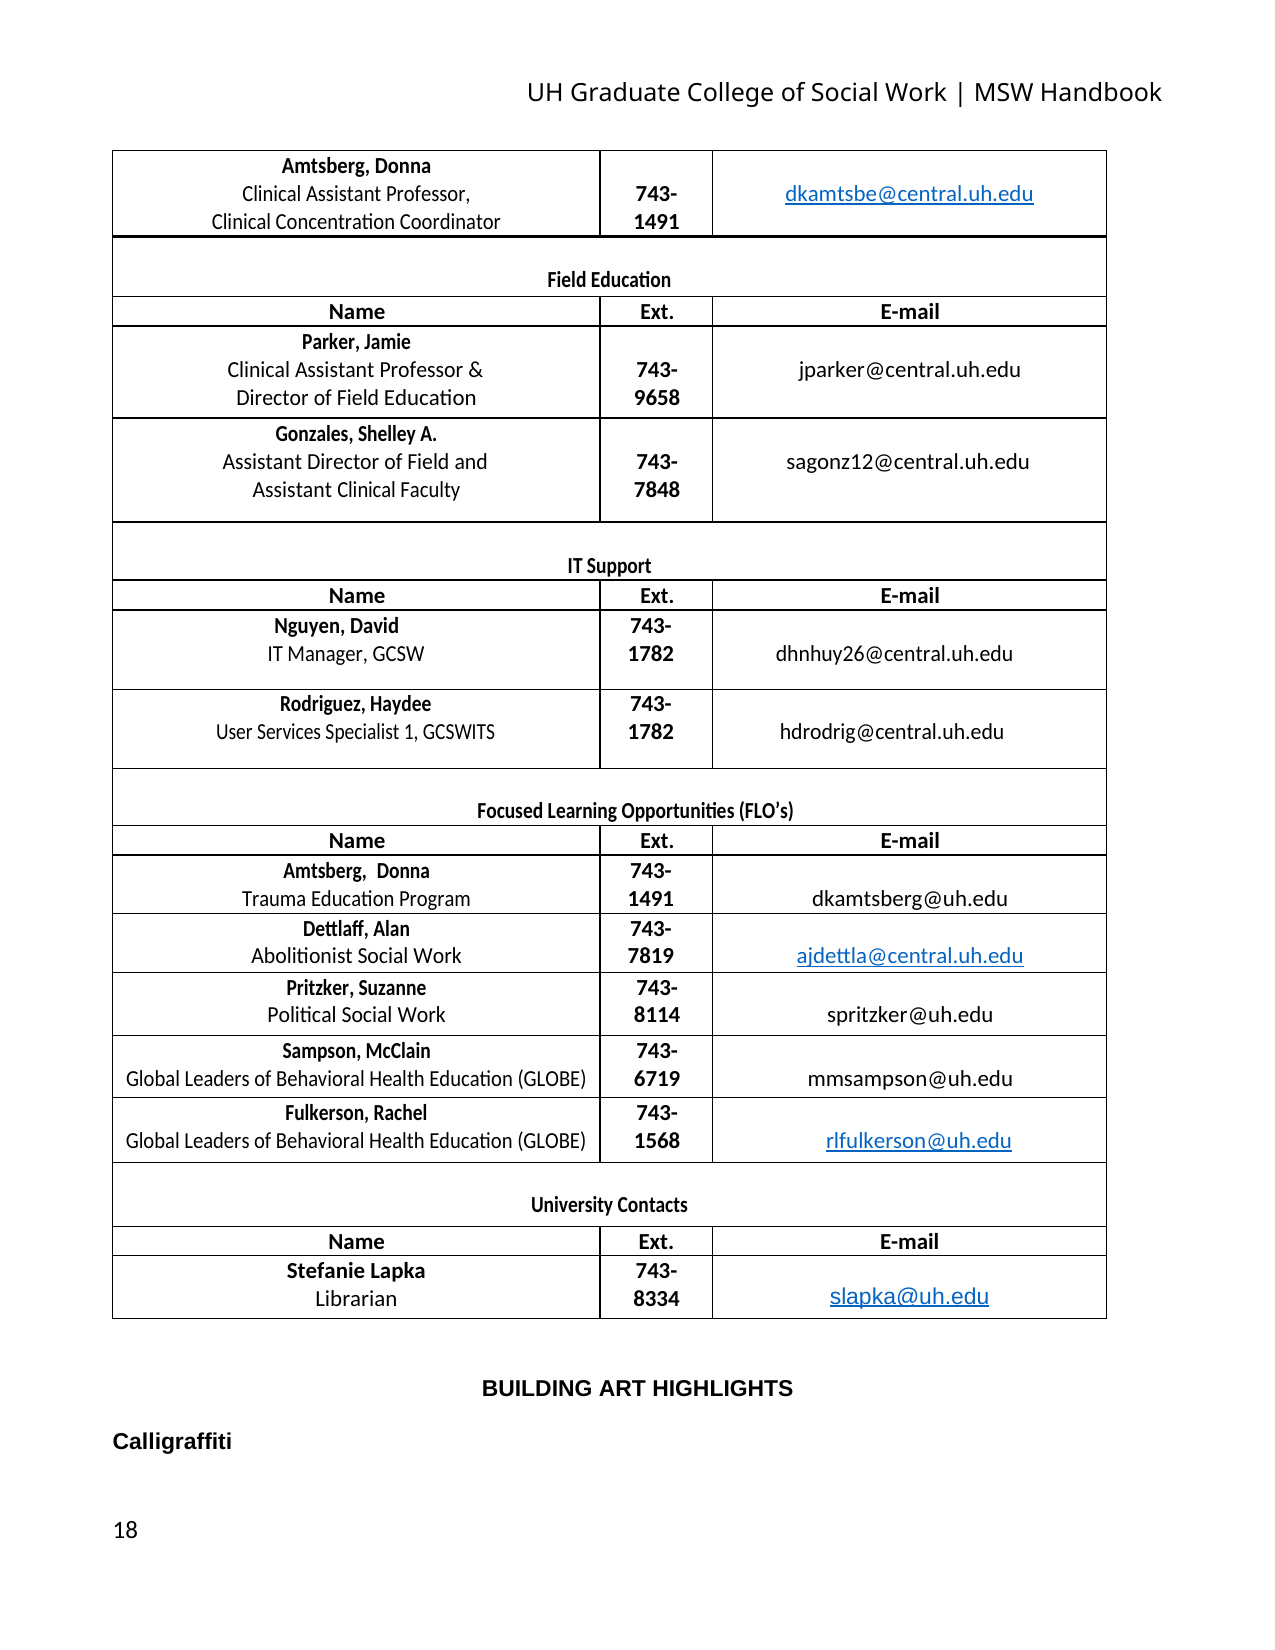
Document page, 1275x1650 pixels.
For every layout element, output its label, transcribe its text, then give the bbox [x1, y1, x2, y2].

table_cell Ext. [601, 826, 712, 854]
table_cell Field Education [113, 238, 1106, 296]
table_cell Dettlaff, Alan Abolitionist Social Work [113, 914, 599, 972]
text BUILDING ART HIGHLIGHTS [112, 1375, 1162, 1401]
table_cell Rodriguez, Haydee User Services Specialist 1, GCSWITS [113, 690, 599, 768]
table_cell 743-6719 [601, 1036, 712, 1097]
table_cell mmsampson@uh.edu [713, 1036, 1106, 1097]
table_cell Ext. [601, 1227, 712, 1255]
table_cell IT Support [113, 523, 1106, 579]
table_cell Sampson, McClain Global Leaders of Behavioral Health Education (GLOBE) [113, 1036, 599, 1097]
table_cell Nguyen, David IT Manager, GCSW [113, 611, 599, 688]
table_cell E-mail [713, 1227, 1106, 1255]
table_cell 743- 1782 [601, 690, 712, 768]
table_cell Name [113, 581, 599, 609]
table_cell hdrodrig@central.uh.edu [713, 690, 1106, 768]
table_cell spritzker@uh.edu [713, 973, 1106, 1035]
table_cell E-mail [713, 297, 1106, 325]
table_cell Amtsberg, Donna Trauma Education Program [113, 856, 599, 913]
table_cell Amtsberg, Donna Clinical Assistant Professor, Clinical Concentration Coordinator [113, 151, 599, 235]
table_cell 743-1568 [601, 1098, 712, 1162]
table_cell Gonzales, Shelley A. Assistant Director of Field and Assistant Clinical Faculty [113, 419, 599, 521]
table_cell 743- 1782 [601, 611, 712, 688]
table_cell 743- 8334 [601, 1256, 712, 1318]
table_cell Name [113, 826, 599, 854]
table_cell Pritzker, Suzanne Political Social Work [113, 973, 599, 1035]
table_cell jparker@central.uh.edu [713, 327, 1106, 417]
table_cell Parker, Jamie Clinical Assistant Professor & Director of Field Education [113, 327, 599, 417]
table_cell ajdettla@central.uh.edu [713, 914, 1106, 972]
table_cell slapka@uh.edu [713, 1256, 1106, 1318]
table_cell Focused Learning Opportunities (FLO’s) [113, 769, 1106, 825]
table_cell sagonz12@central.uh.edu [713, 419, 1106, 521]
table_cell Name [113, 1227, 599, 1255]
text Calligraffiti [112, 1428, 1162, 1454]
table_cell University Contacts [113, 1163, 1106, 1226]
table_cell 743-7848 [601, 419, 712, 521]
table_cell 743- 7819 [601, 914, 712, 972]
table_cell dkamtsbe@central.uh.edu [713, 151, 1106, 235]
table_cell E-mail [713, 826, 1106, 854]
table_cell rlfulkerson@uh.edu [713, 1098, 1106, 1162]
table_cell 743-9658 [601, 327, 712, 417]
table_cell Fulkerson, Rachel Global Leaders of Behavioral Health Education (GLOBE) [113, 1098, 599, 1162]
table_cell dhnhuy26@central.uh.edu [713, 611, 1106, 688]
table_cell dkamtsberg@uh.edu [713, 856, 1106, 913]
table_cell E-mail [713, 581, 1106, 609]
table_cell Ext. [601, 581, 712, 609]
table_cell Stefanie Lapka Librarian [113, 1256, 599, 1318]
table_cell Ext. [601, 297, 712, 325]
table_cell 743- 1491 [601, 151, 712, 235]
table_cell Name [113, 297, 599, 325]
table_cell 743- 1491 [601, 856, 712, 913]
table_cell 743-8114 [601, 973, 712, 1035]
